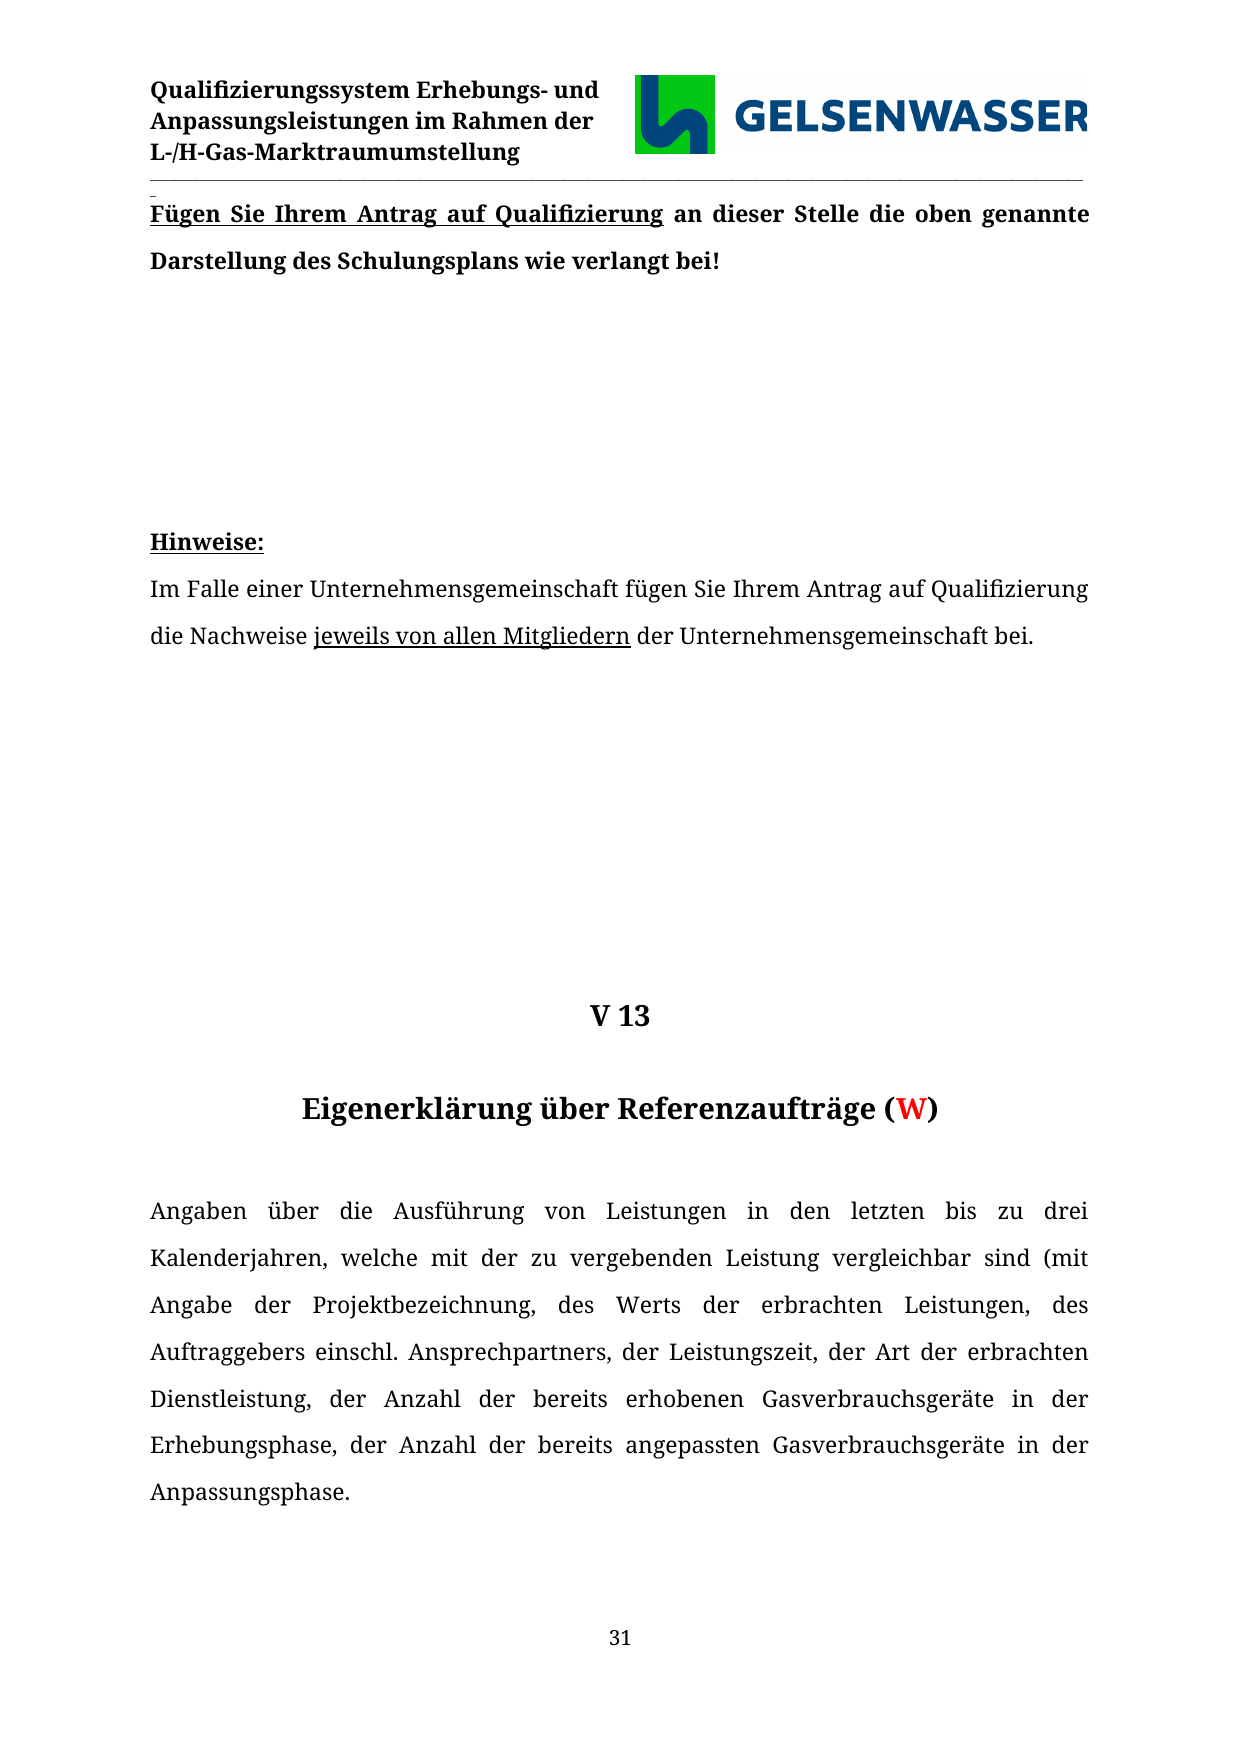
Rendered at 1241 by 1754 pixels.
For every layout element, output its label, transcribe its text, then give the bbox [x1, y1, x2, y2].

text Fügen Sie Ihrem Antrag auf Qualifizierung an dieser Stelle die oben genannte Darstellung des Schulungsplans wie verlangt bei! [150, 198, 1090, 276]
text V 13 [150, 995, 1090, 1035]
picture [633, 75, 1087, 154]
text Angaben über die Ausführung von Leistungen in den letzten bis zu drei Kalenderjahren, welche mit der zu vergebenden Leistung vergleichbar sind (mit Angabe der Projektbezeichnung, des Werts der erbrachten Leistungen, des Auftraggebers einschl. Ansprechpartners, der Leistungszeit, der Art der erbrachten Dienstleistung, der Anzahl der bereits erhobenen Gasverbrauchsgeräte in der Erhebungsphase, der Anzahl der bereits angepassten Gasverbrauchsgeräte in der Anpassungsphase. [150, 1195, 1090, 1507]
text Hinweise: [150, 526, 1090, 558]
text Eigenerklärung über Referenzaufträge (W) [150, 1089, 1090, 1128]
text Im Falle einer Unternehmensgemeinschaft fügen Sie Ihrem Antrag auf Qualifizierung die Nachweise jeweils von allen Mitgliedern der Unternehmensgemeinschaft bei. [150, 573, 1090, 651]
